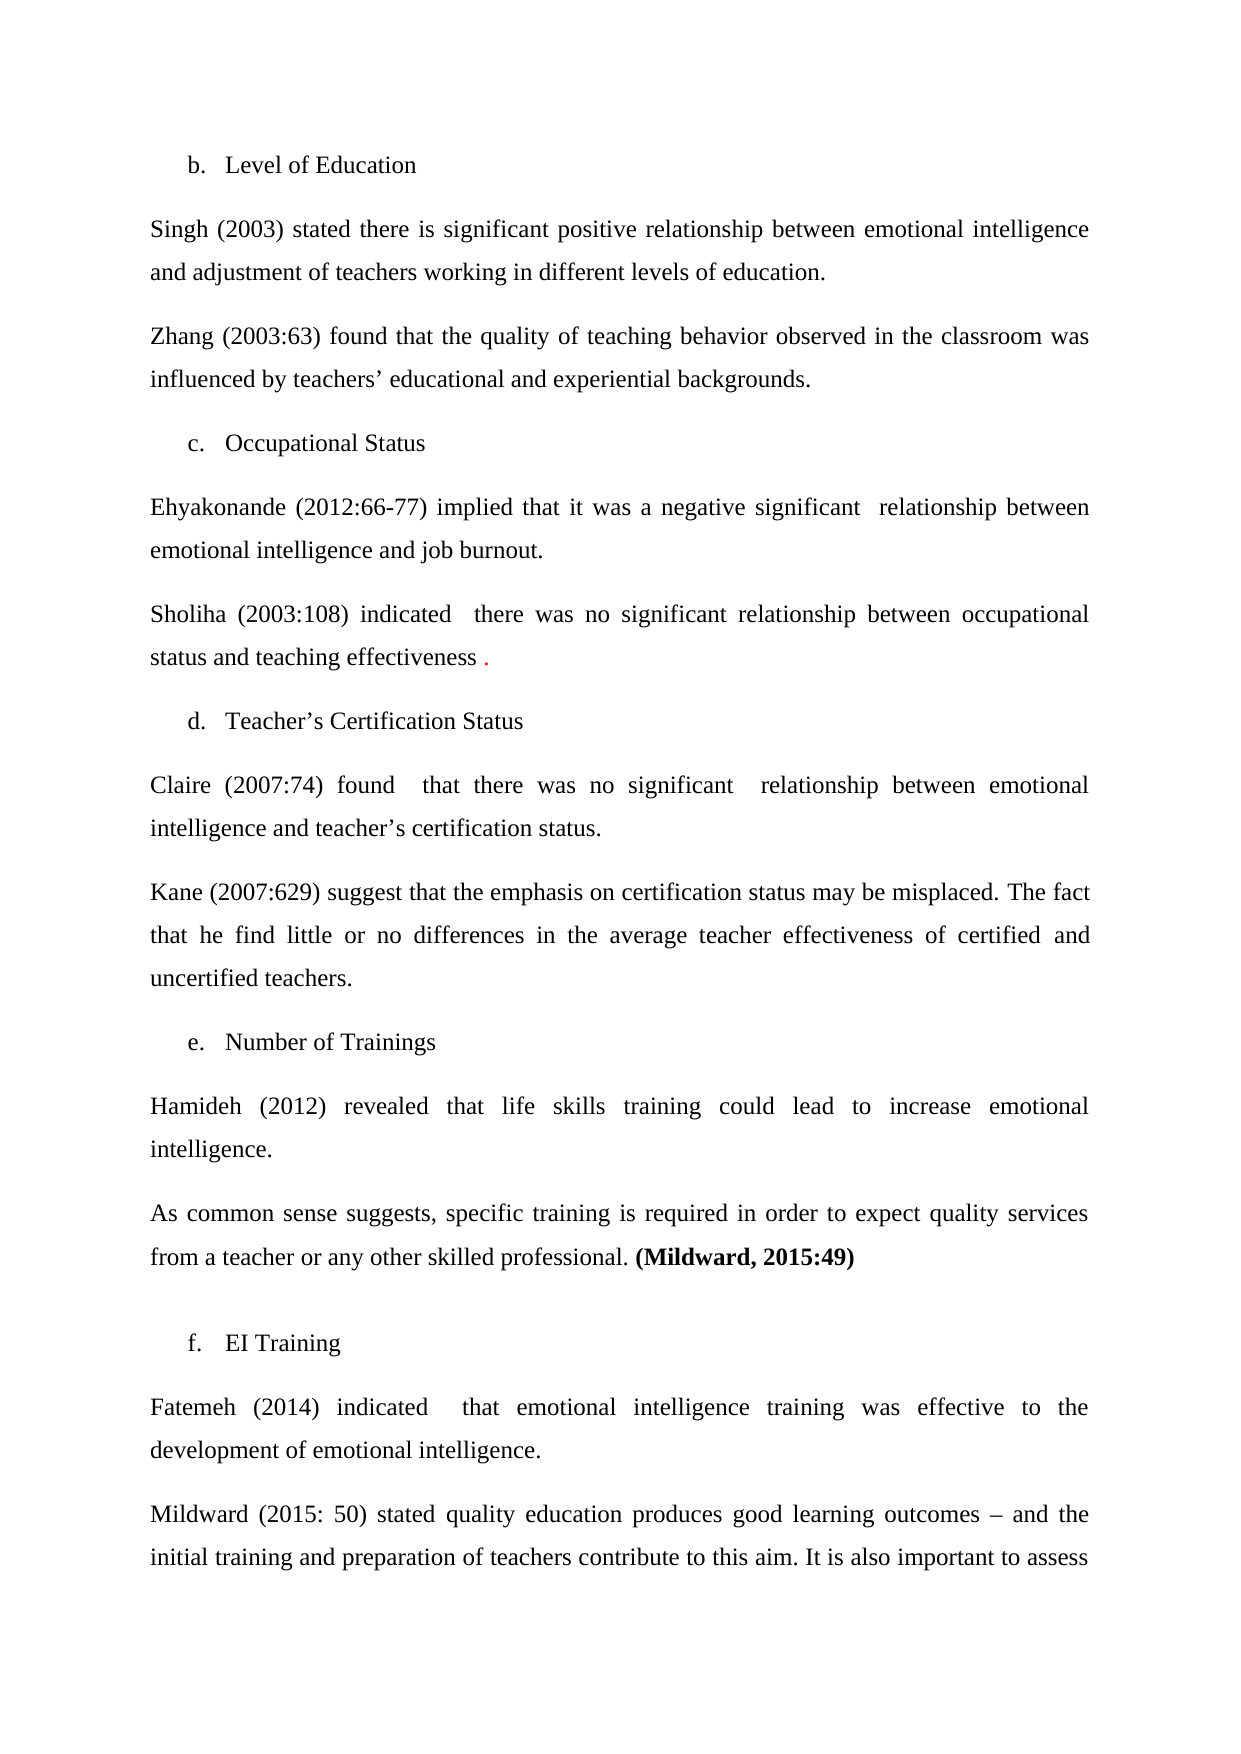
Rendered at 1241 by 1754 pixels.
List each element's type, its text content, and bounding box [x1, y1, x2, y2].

list Occupational Status [187, 428, 1090, 457]
text Claire (2007:74) found that there was no significant relationship between emotional intelligence and teacher’s certification status. [150, 770, 1090, 842]
text As common sense suggests, specific training is required in order to expect quality services from a teacher or any other skilled professional. (Mildward, 2015:49) [150, 1198, 1090, 1270]
text Ehyakonande (2012:66-77) implied that it was a negative significant relationship between emotional intelligence and job burnout. [150, 492, 1090, 564]
text Kane (2007:629) suggest that the emphasis on certification status may be misplaced. The fact that he find little or no differences in the average teacher effectiveness of certified and uncertified teachers. [150, 877, 1090, 992]
text Singh (2003) stated there is significant positive relationship between emotional intelligence and adjustment of teachers working in different levels of education. [150, 214, 1090, 286]
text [150, 1499, 1090, 1571]
text Sholiha (2003:108) indicated there was no significant relationship between occupational status and teaching effectiveness . [150, 599, 1090, 671]
list Level of Education [187, 150, 1090, 179]
text Fatemeh (2014) indicated that emotional intelligence training was effective to the development of emotional intelligence. [150, 1392, 1090, 1464]
list EI Training [187, 1328, 1090, 1357]
text Zhang (2003:63) found that the quality of teaching behavior observed in the classroom was influenced by teachers’ educational and experiential backgrounds. [150, 321, 1090, 393]
text Hamideh (2012) revealed that life skills training could lead to increase emotional intelligence. [150, 1091, 1090, 1163]
list Teacher’s Certification Status [187, 706, 1090, 735]
list Number of Trainings [187, 1027, 1090, 1056]
